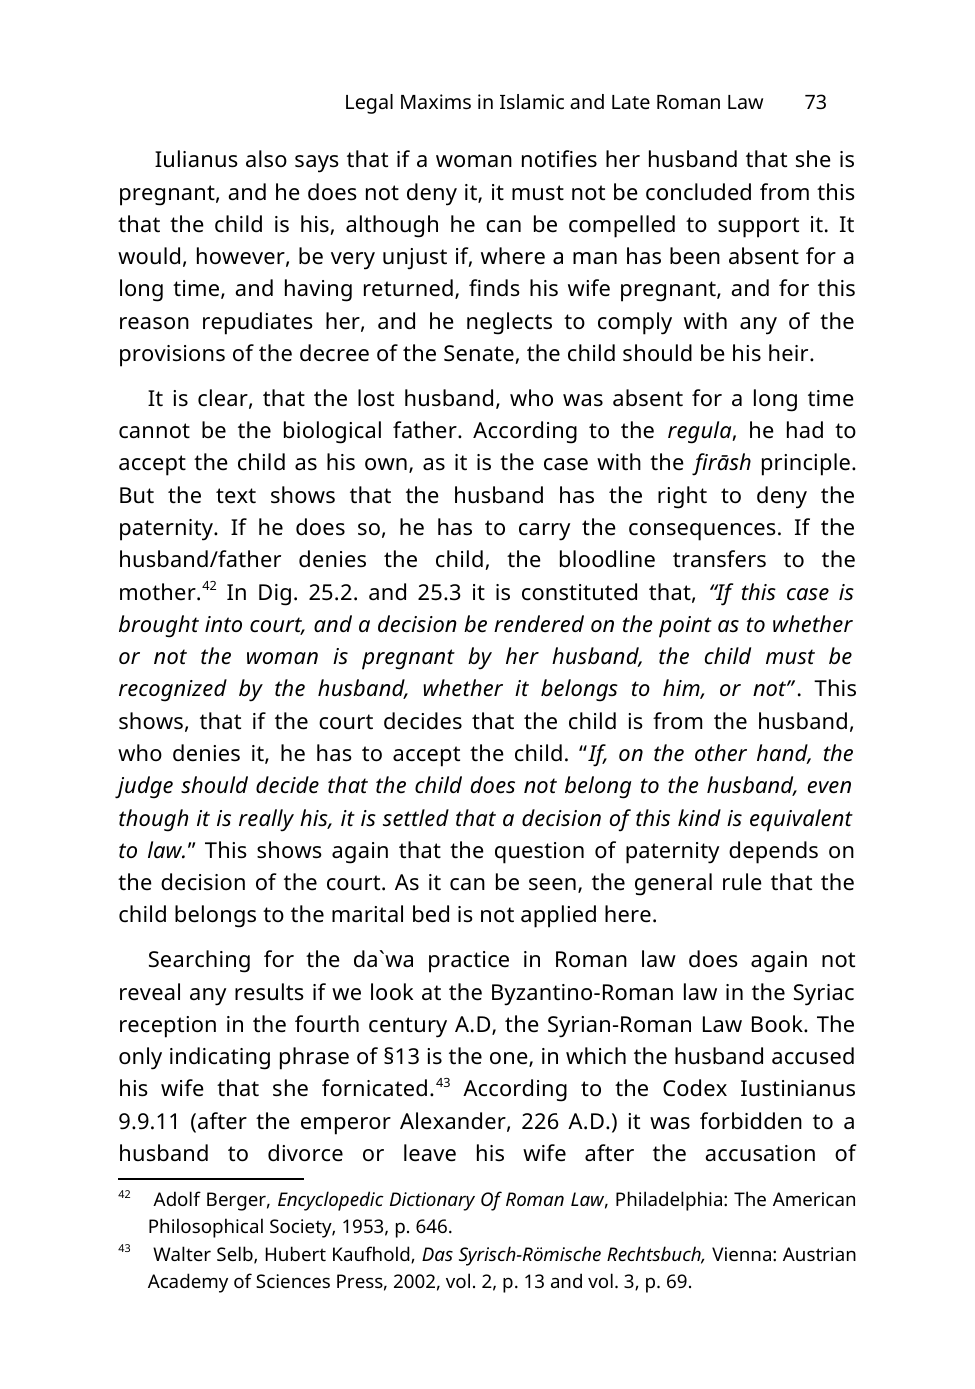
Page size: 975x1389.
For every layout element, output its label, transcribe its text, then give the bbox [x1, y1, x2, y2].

text Iulianus also says that if a woman notifies her husband that she is pregnant, and he does not deny it, it must not be concluded from this that the child is his, although he can be compelled to support it. It would, however, be very unjust if, where a man has been absent for a long time, and having returned, finds his wife pregnant, and for this reason repudiates her, and he neglects to comply with any of the provisions of the decree of the Senate, the child should be his heir. [118, 142, 857, 368]
text It is clear, that the lost husband, who was absent for a long time cannot be the biological father. According to the regula, he had to accept the child as his own, as it is the case with the firāsh principle. But the text shows that the husband has the right to deny the paternity. If he does so, he has to carry the consequences. If the husband/father denies the child, the bloodline transfers to the mother. In Dig. 25.2. and 25.3 it is constituted that, “If this case is brought into court, and a decision be rendered on the point as to whether or not the woman is pregnant by her husband, the child must be recognized by the husband, whether it belongs to him, or not”. This shows, that if the court decides that the child is from the husband, who denies it, he has to accept the child. “If, on the other hand, the judge should decide that the child does not belong to the husband, even though it is really his, it is settled that a decision of this kind is equivalent to law.” This shows again that the question of paternity depends on the decision of the court. As it can be seen, the general rule that the child belongs to the marital bed is not applied here. [118, 380, 857, 929]
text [118, 942, 857, 1168]
